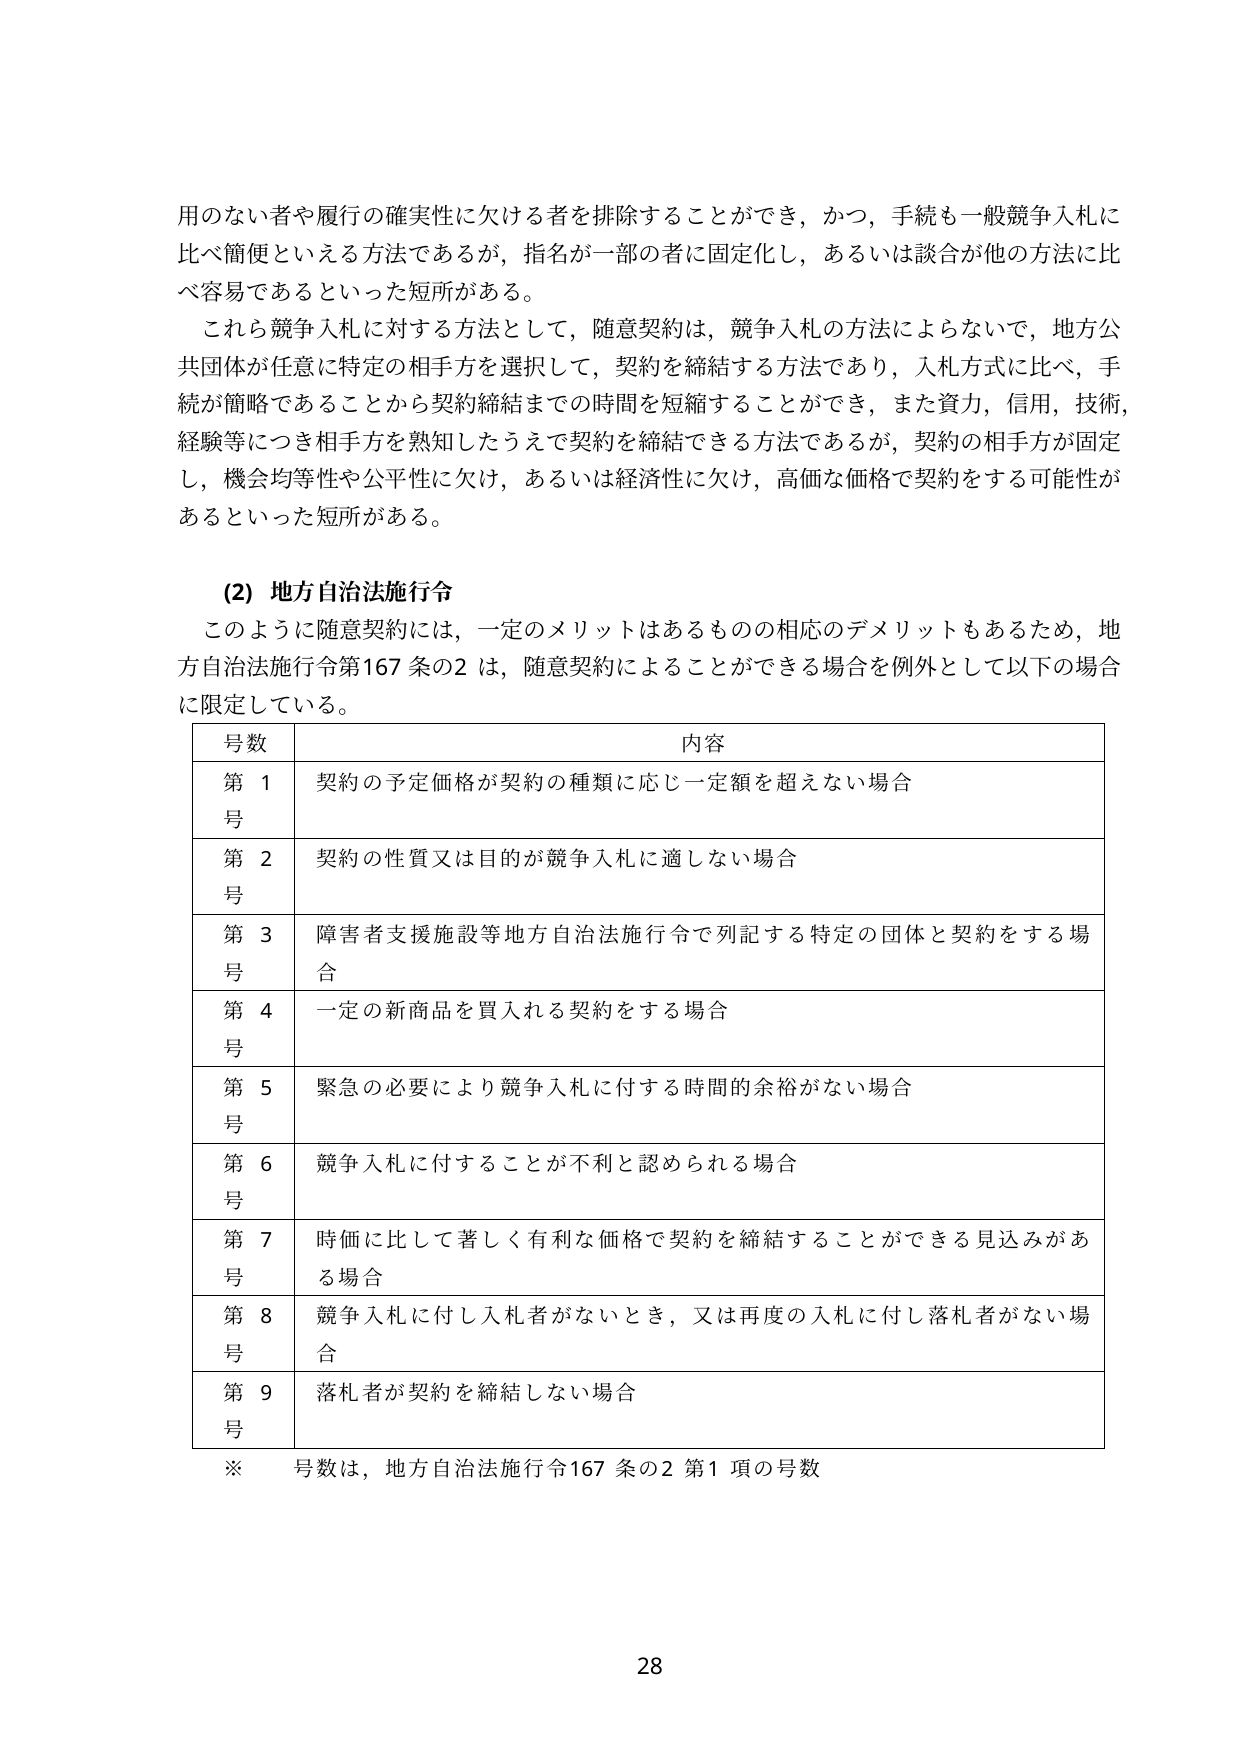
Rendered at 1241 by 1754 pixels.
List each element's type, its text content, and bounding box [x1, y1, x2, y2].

table_cell 競争入札に付し入札者がないとき，又は再度の入札に付し落札者がない場合 [295, 1296, 1104, 1371]
table_cell 一定の新商品を買入れる契約をする場合 [295, 991, 1104, 1066]
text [178, 196, 1122, 309]
table_cell 第6号 [193, 1144, 294, 1219]
table_cell 契約の性質又は目的が競争入札に適しない場合 [295, 839, 1104, 914]
text このように随意契約には，一定のメリットはあるものの相応のデメリットもあるため，地方自治法施行令第167条の2は，随意契約によることができる場合を例外として以下の場合に限定している。 [178, 610, 1122, 722]
table_header 内容 [295, 724, 1104, 761]
table_cell 第3号 [193, 915, 294, 990]
table_cell 第5号 [193, 1067, 294, 1142]
table_cell 第1号 [193, 762, 294, 837]
subtitle 地方自治法施行令 [201, 572, 1122, 610]
text ※ 号数は，地方自治法施行令167条の2第1項の号数 [201, 1448, 1122, 1486]
table_cell 時価に比して著しく有利な価格で契約を締結することができる見込みがある場合 [295, 1220, 1104, 1295]
table_cell 第4号 [193, 991, 294, 1066]
table_cell 第9号 [193, 1372, 294, 1447]
table_cell 競争入札に付することが不利と認められる場合 [295, 1144, 1104, 1219]
table_cell 契約の予定価格が契約の種類に応じ一定額を超えない場合 [295, 762, 1104, 837]
table_cell 障害者支援施設等地方自治法施行令で列記する特定の団体と契約をする場合 [295, 915, 1104, 990]
table_cell 第7号 [193, 1220, 294, 1295]
table_header 号数 [193, 724, 294, 761]
table_cell 第2号 [193, 839, 294, 914]
table_cell 緊急の必要により競争入札に付する時間的余裕がない場合 [295, 1067, 1104, 1142]
table_cell 落札者が契約を締結しない場合 [295, 1372, 1104, 1447]
table_cell 第8号 [193, 1296, 294, 1371]
text これら競争入札に対する方法として，随意契約は，競争入札の方法によらないで，地方公共団体が任意に特定の相手方を選択して，契約を締結する方法であり，入札方式に比べ，手続が簡略であることから契約締結までの時間を短縮することができ，また資力，信用，技術，経験等につき相手方を熟知したうえで契約を締結できる方法であるが，契約の相手方が固定し，機会均等性や公平性に欠け，あるいは経済性に欠け，高価な価格で契約をする可能性があるといった短所がある。 [178, 309, 1122, 534]
